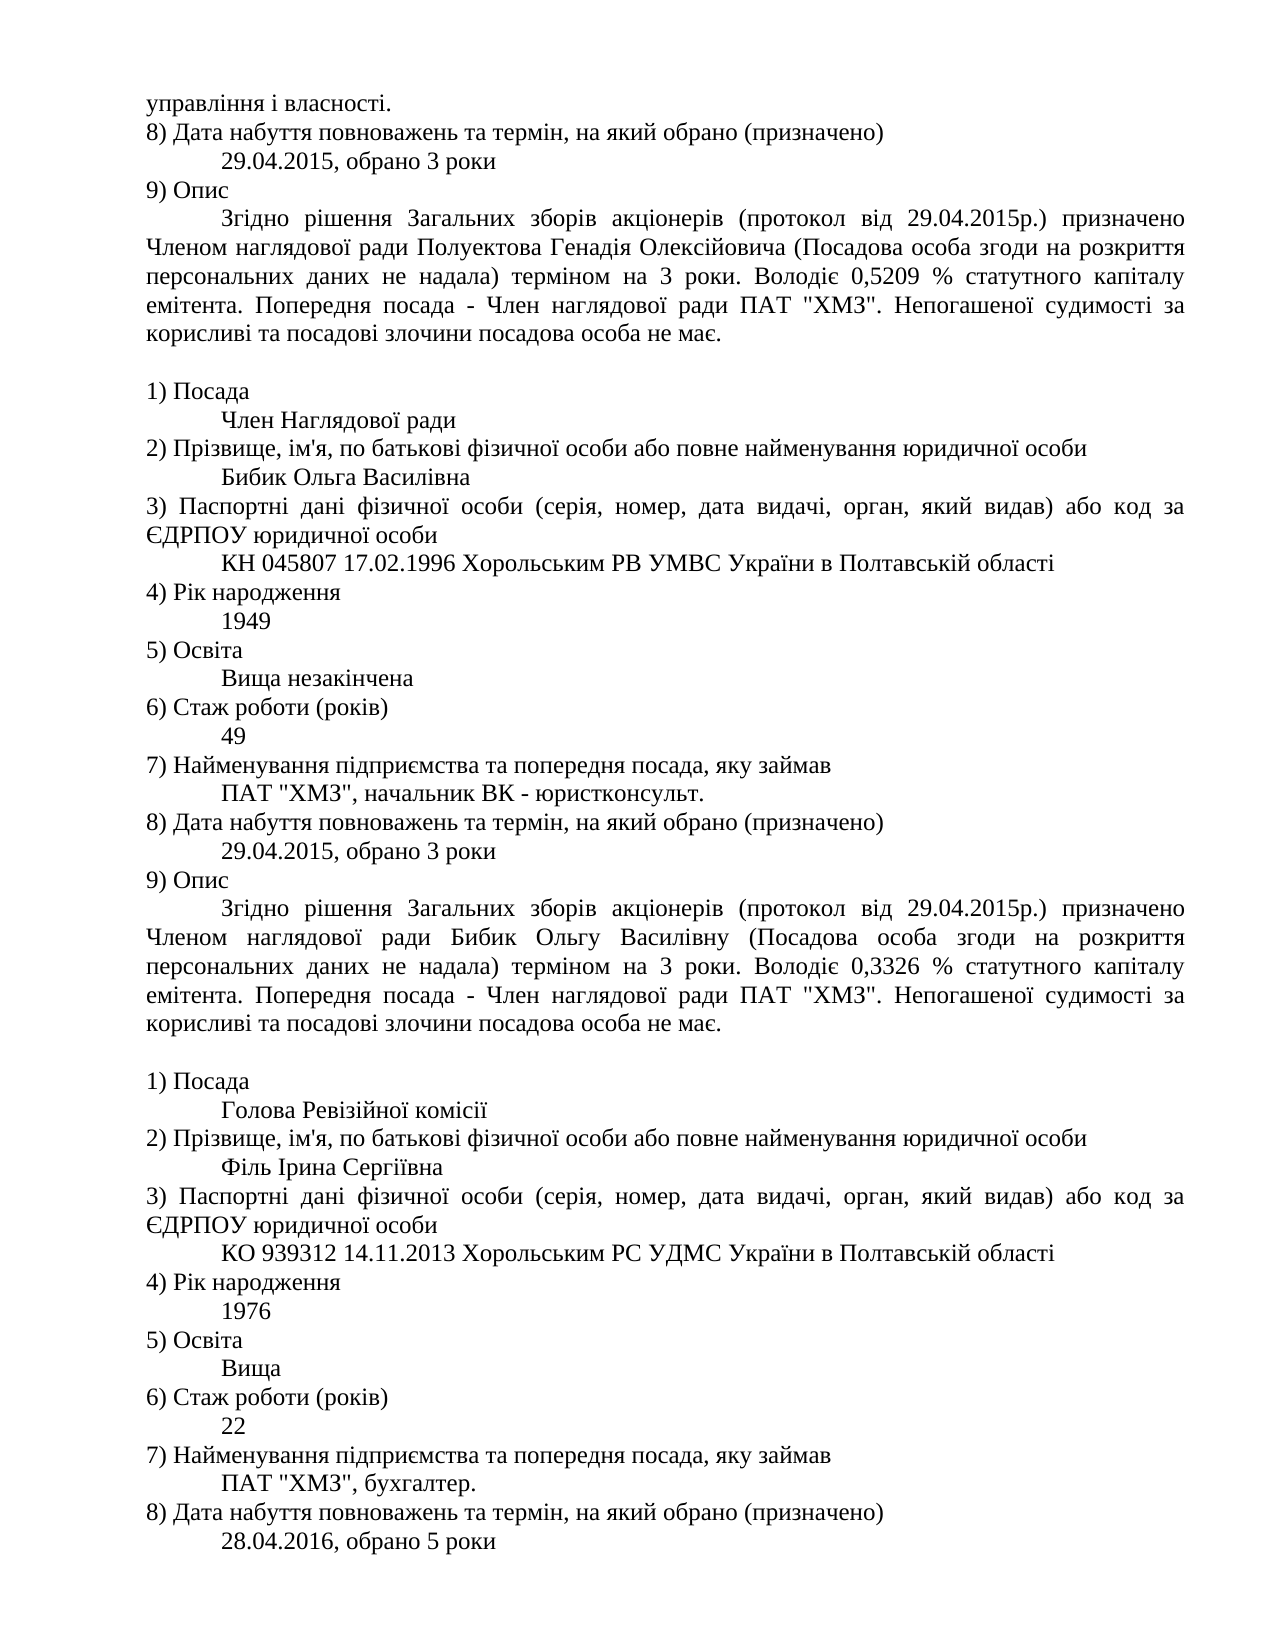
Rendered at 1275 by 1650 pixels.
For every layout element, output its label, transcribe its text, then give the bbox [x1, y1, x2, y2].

text Бибик Ольга Василiвна [146, 462, 1186, 491]
text 29.04.2015, обрано 3 роки [146, 146, 1186, 175]
text 2) Прізвище, ім'я, по батькові фізичної особи або повне найменування юридичної особи [146, 433, 1186, 462]
text 2) Прізвище, ім'я, по батькові фізичної особи або повне найменування юридичної особи [146, 1123, 1186, 1152]
text 5) Освіта [146, 1325, 1186, 1353]
text 9) Опис [146, 865, 1186, 893]
text 1) Посада [146, 376, 1186, 405]
text КН 045807 17.02.1996 Хорольським РВ УМВС України в Полтавськiй областi [146, 548, 1186, 577]
text 7) Найменування підприємства та попередня посада, яку займав [146, 750, 1186, 778]
text Фiль Iрина Сергiївна [146, 1152, 1186, 1181]
text 28.04.2016, обрано 5 роки [146, 1526, 1186, 1555]
text 49 [146, 721, 1186, 750]
text 7) Найменування підприємства та попередня посада, яку займав [146, 1440, 1186, 1468]
text 1976 [146, 1296, 1186, 1325]
text 6) Стаж роботи (років) [146, 1382, 1186, 1411]
text 3) Паспортні дані фізичної особи (серія, номер, дата видачі, орган, який видав) або код за ЄДРПОУ юридичної особи [146, 1181, 1186, 1238]
text 9) Опис [146, 175, 1186, 203]
text 3) Паспортні дані фізичної особи (серія, номер, дата видачі, орган, який видав) або код за ЄДРПОУ юридичної особи [146, 491, 1186, 548]
text Голова Ревiзiйної комiсiї [146, 1095, 1186, 1123]
text Вища незакiнчена [146, 663, 1186, 692]
text 4) Рік народження [146, 577, 1186, 606]
text Член Наглядової ради [146, 405, 1186, 433]
text ПАТ "ХМЗ", начальник ВК - юристконсульт. [146, 778, 1186, 807]
text 22 [146, 1411, 1186, 1440]
text 5) Освіта [146, 635, 1186, 663]
text ПАТ "ХМЗ", бухгалтер. [146, 1468, 1186, 1497]
text 8) Дата набуття повноважень та термін, на який обрано (призначено) [146, 117, 1186, 146]
text 8) Дата набуття повноважень та термін, на який обрано (призначено) [146, 1497, 1186, 1526]
text Згiдно рiшення Загальних зборiв акцiонерiв (протокол вiд 29.04.2015р.) призначено Членом наглядової ради Полуектова Генадiя Олексiйовича (Посадова особа згоди на розкриття персональних даних не надала) термiном на 3 роки. Володiє 0,5209 % статутного капiталу емiтента. Попередня посада - Член наглядової ради ПАТ "ХМЗ". Непогашеної судимостi за корисливi та посадовi злочини посадова особа не має. [146, 203, 1186, 347]
text КО 939312 14.11.2013 Хорольським РС УДМС України в Полтавськiй областi [146, 1238, 1186, 1267]
text Згiдно рiшення Загальних зборiв акцiонерiв (протокол вiд 29.04.2015р.) призначено Членом наглядової ради Бибик Ольгу Василiвну (Посадова особа згоди на розкриття персональних даних не надала) термiном на 3 роки. Володiє 0,3326 % статутного капiталу емiтента. Попередня посада - Член наглядової ради ПАТ "ХМЗ". Непогашеної судимостi за корисливi та посадовi злочини посадова особа не має. [146, 893, 1186, 1037]
text Вища [146, 1353, 1186, 1382]
text 1949 [146, 606, 1186, 635]
text 1) Посада [146, 1066, 1186, 1095]
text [146, 88, 1186, 117]
text 8) Дата набуття повноважень та термін, на який обрано (призначено) [146, 807, 1186, 836]
text 6) Стаж роботи (років) [146, 692, 1186, 721]
text 4) Рік народження [146, 1267, 1186, 1296]
text 29.04.2015, обрано 3 роки [146, 836, 1186, 865]
